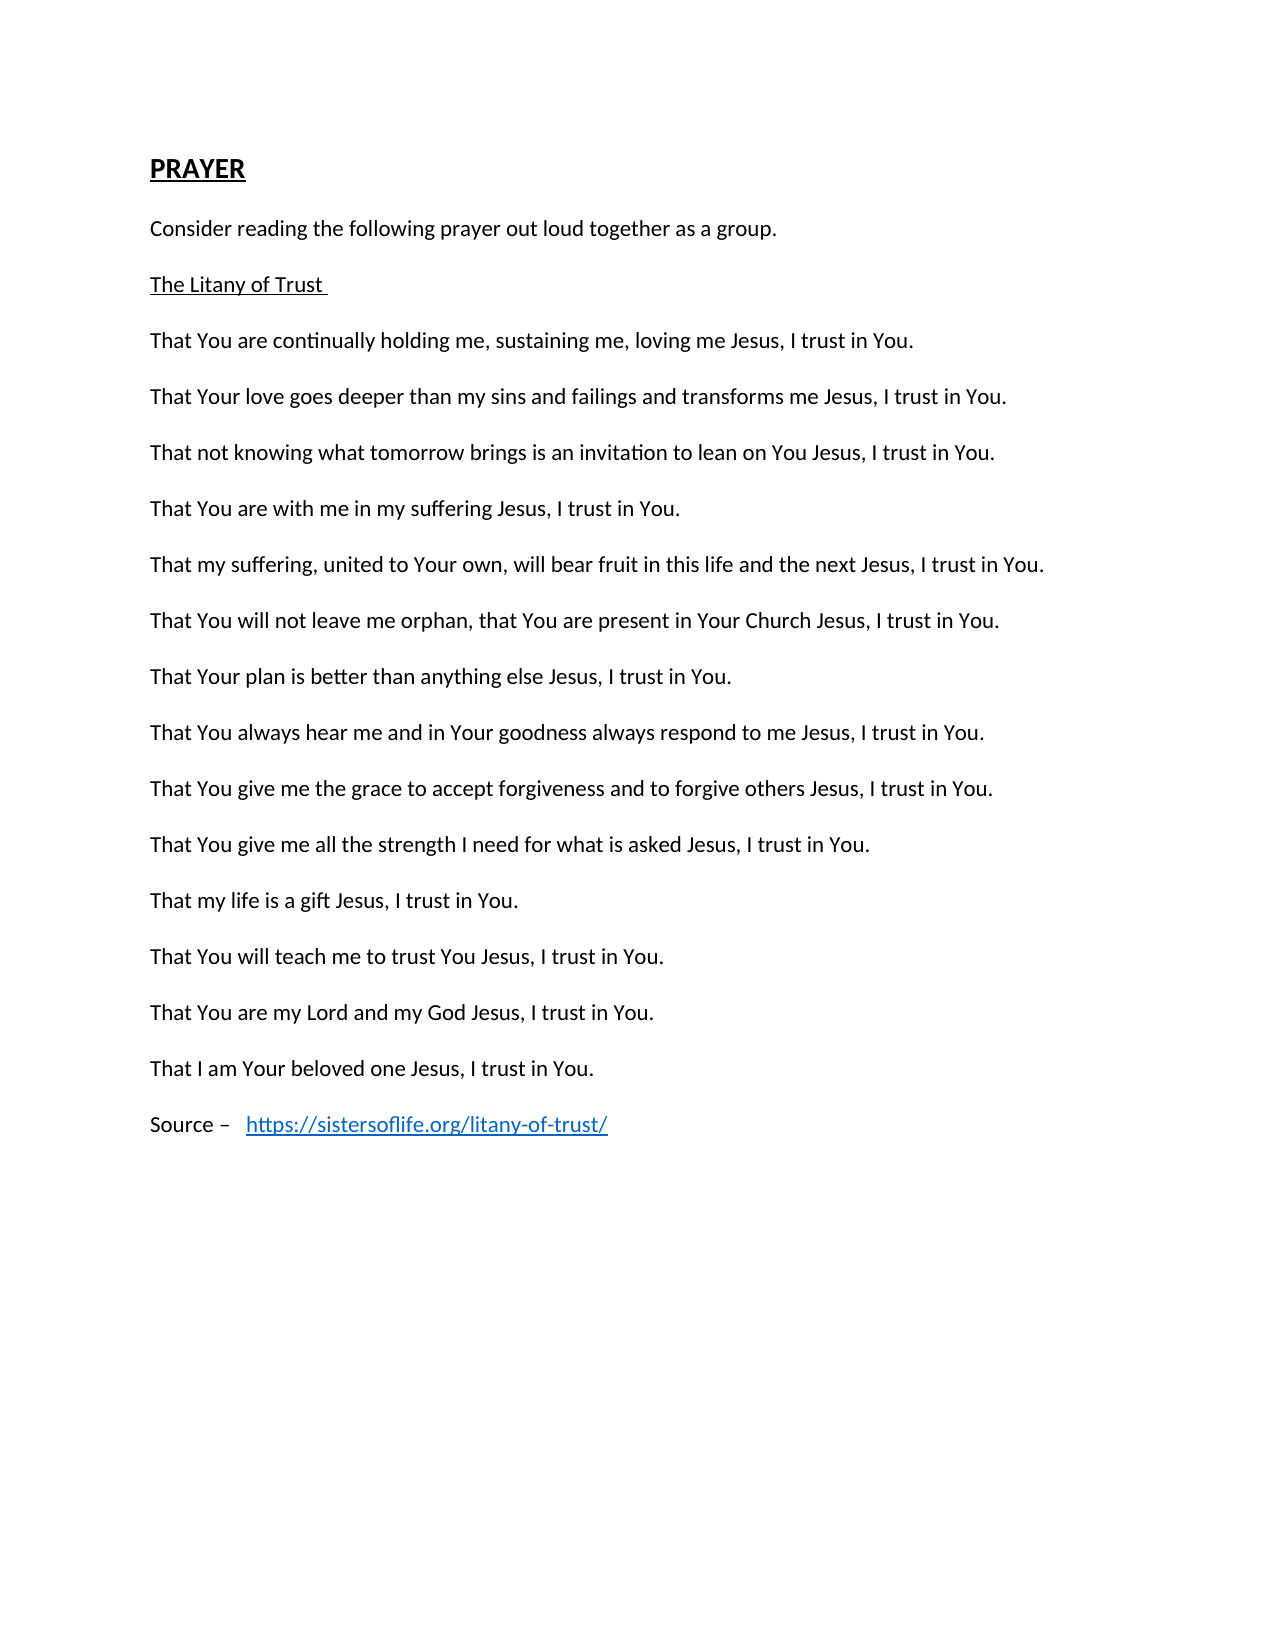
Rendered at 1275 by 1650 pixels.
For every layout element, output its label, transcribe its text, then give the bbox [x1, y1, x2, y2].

text PRAYER [150, 150, 1125, 186]
text That You always hear me and in Your goodness always respond to me Jesus, I trust in You. [150, 718, 1125, 746]
text That You are my Lord and my God Jesus, I trust in You. [150, 998, 1125, 1026]
text That You will not leave me orphan, that You are present in Your Church Jesus, I trust in You. [150, 606, 1125, 634]
text Consider reading the following prayer out loud together as a group. [150, 214, 1125, 242]
text That my life is a gift Jesus, I trust in You. [150, 886, 1125, 914]
text The Litany of Trust [150, 270, 1125, 298]
text That You give me all the strength I need for what is asked Jesus, I trust in You. [150, 830, 1125, 858]
text That Your love goes deeper than my sins and failings and transforms me Jesus, I trust in You. [150, 382, 1125, 410]
text Source – https://sistersoflife.org/litany-of-trust/ [150, 1110, 1125, 1138]
text That You give me the grace to accept forgiveness and to forgive others Jesus, I trust in You. [150, 774, 1125, 802]
text That my suffering, united to Your own, will bear fruit in this life and the next Jesus, I trust in You. [150, 550, 1125, 578]
text That Your plan is better than anything else Jesus, I trust in You. [150, 662, 1125, 690]
text That not knowing what tomorrow brings is an invitation to lean on You Jesus, I trust in You. [150, 438, 1125, 466]
text That I am Your beloved one Jesus, I trust in You. [150, 1054, 1125, 1082]
text That You are continually holding me, sustaining me, loving me Jesus, I trust in You. [150, 326, 1125, 354]
text That You are with me in my suffering Jesus, I trust in You. [150, 494, 1125, 522]
text That You will teach me to trust You Jesus, I trust in You. [150, 942, 1125, 970]
